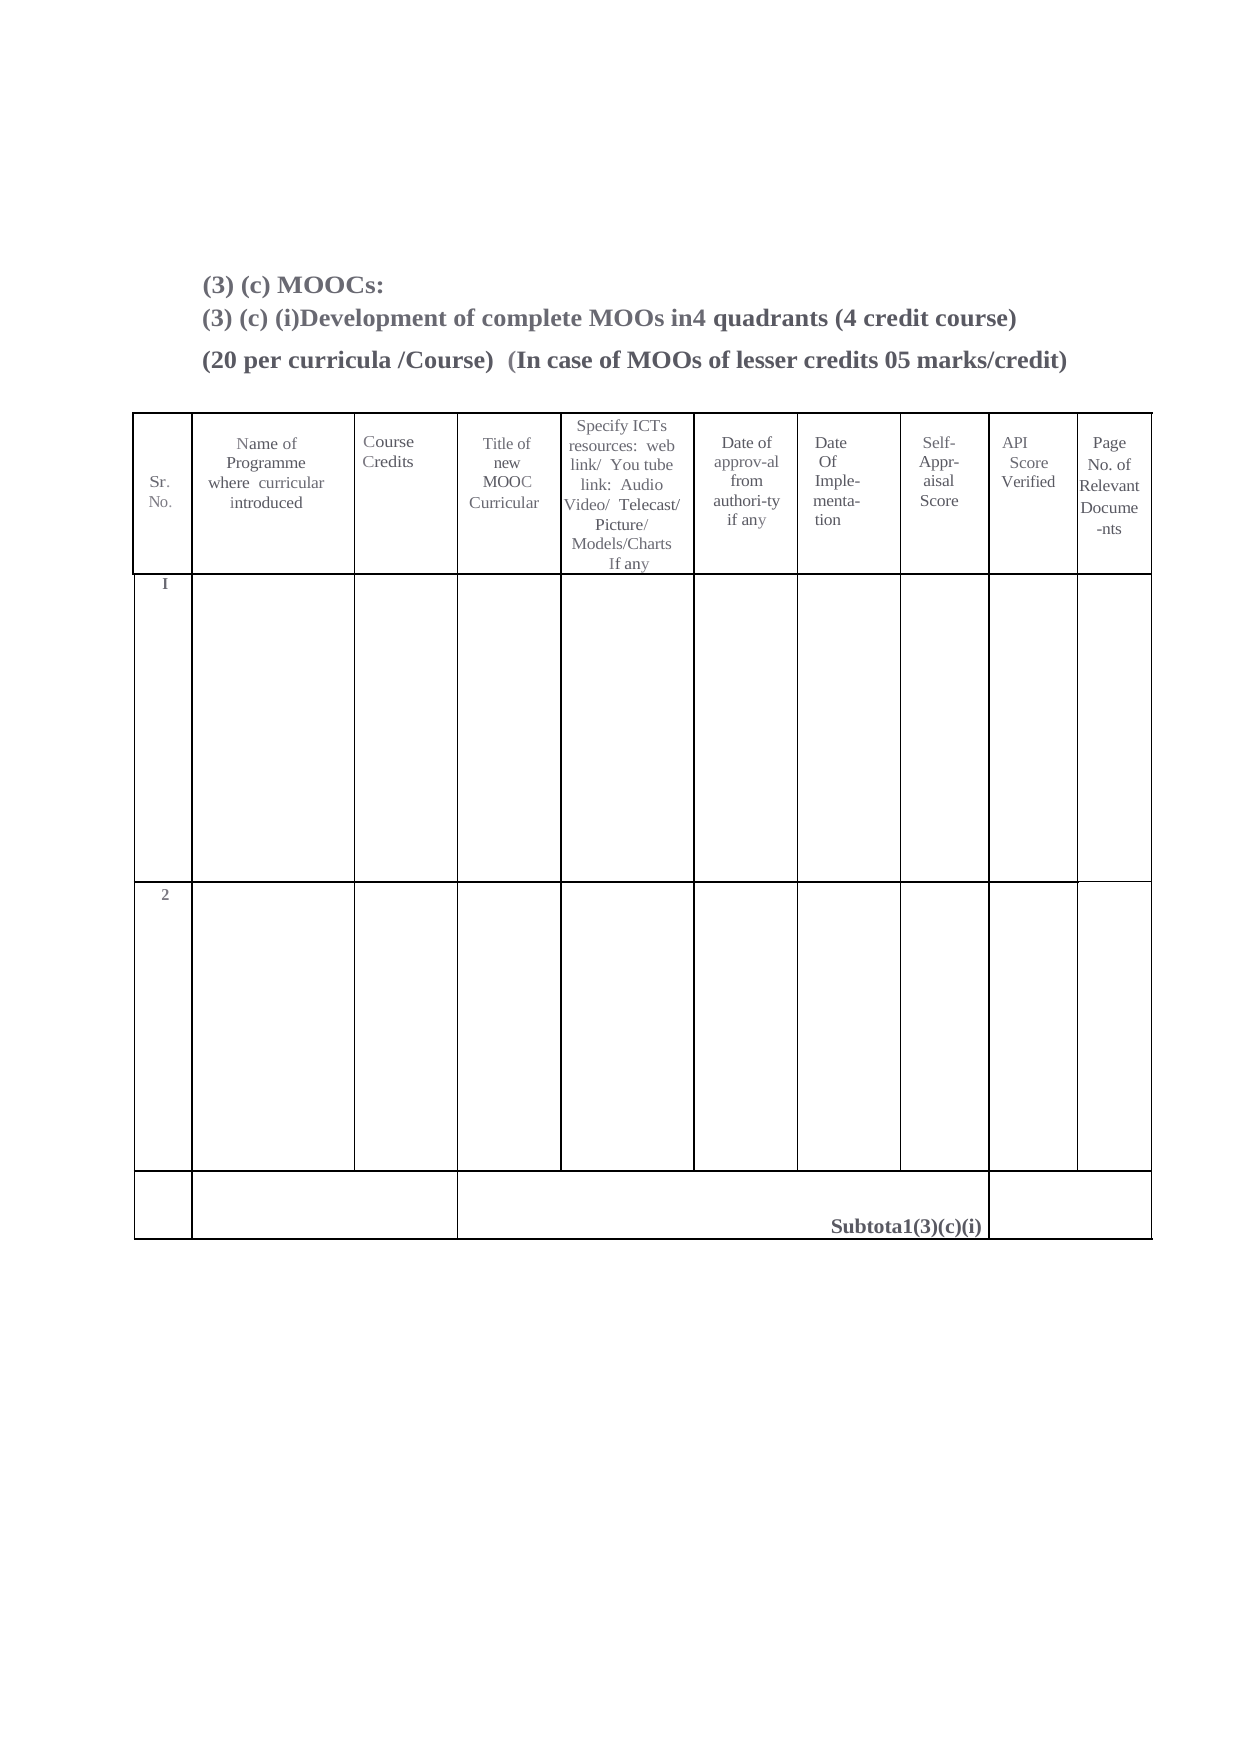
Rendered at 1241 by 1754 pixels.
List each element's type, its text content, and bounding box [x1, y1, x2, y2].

table_header Specify ICTs resources: web link/ You tube link: Audio Video/ Telecast/ Picture/ Models/Charts If any [562, 414, 693, 573]
table_cell [695, 883, 797, 1170]
table_cell [458, 883, 560, 1170]
table_cell [990, 883, 1077, 1170]
table_cell [355, 575, 457, 881]
text (20 per curricula /Course) (In case of MOOs of lesser credits 05 marks/credit) [202, 345, 1152, 373]
table_cell [798, 883, 900, 1170]
text (3) (c) (i)Development of complete MOOs in4 quadrants (4 credit course) [202, 303, 1152, 331]
table_header Page No. of Relevant Docume-nts [1078, 414, 1151, 573]
table_header Date Of Imple-menta- tion [798, 414, 900, 573]
table_cell [901, 575, 988, 881]
table_header API Score Verified [990, 414, 1077, 573]
table_header Self- Appr- aisal Score [901, 414, 988, 573]
table_header Sr. No. [134, 414, 191, 573]
table_header Date of approv-al from authori-ty if any [695, 414, 797, 573]
table_cell [355, 883, 457, 1170]
table_cell [193, 1172, 457, 1238]
table_cell [1078, 882, 1151, 1170]
table_cell [562, 575, 693, 881]
table_cell [901, 883, 988, 1170]
table_cell Subtota1(3)(c)(i) [458, 1172, 988, 1238]
table_cell [695, 575, 797, 881]
table_cell I [135, 575, 191, 881]
table_header Title of new MOOC Curricular [458, 414, 560, 573]
table_header Name of Programme where curricular introduced [193, 414, 354, 573]
table_cell [562, 883, 693, 1170]
table_cell [1078, 575, 1151, 881]
table_cell [193, 883, 354, 1170]
table_cell [990, 1172, 1151, 1238]
table_header Course Credits [355, 414, 457, 573]
table_cell [458, 575, 560, 881]
table_cell [135, 1172, 191, 1238]
text (3) (c) MOOCs: [202, 270, 1152, 299]
table_cell 2 [135, 883, 191, 1170]
table_cell [193, 575, 354, 881]
table_cell [990, 575, 1077, 881]
table_cell [798, 575, 900, 881]
